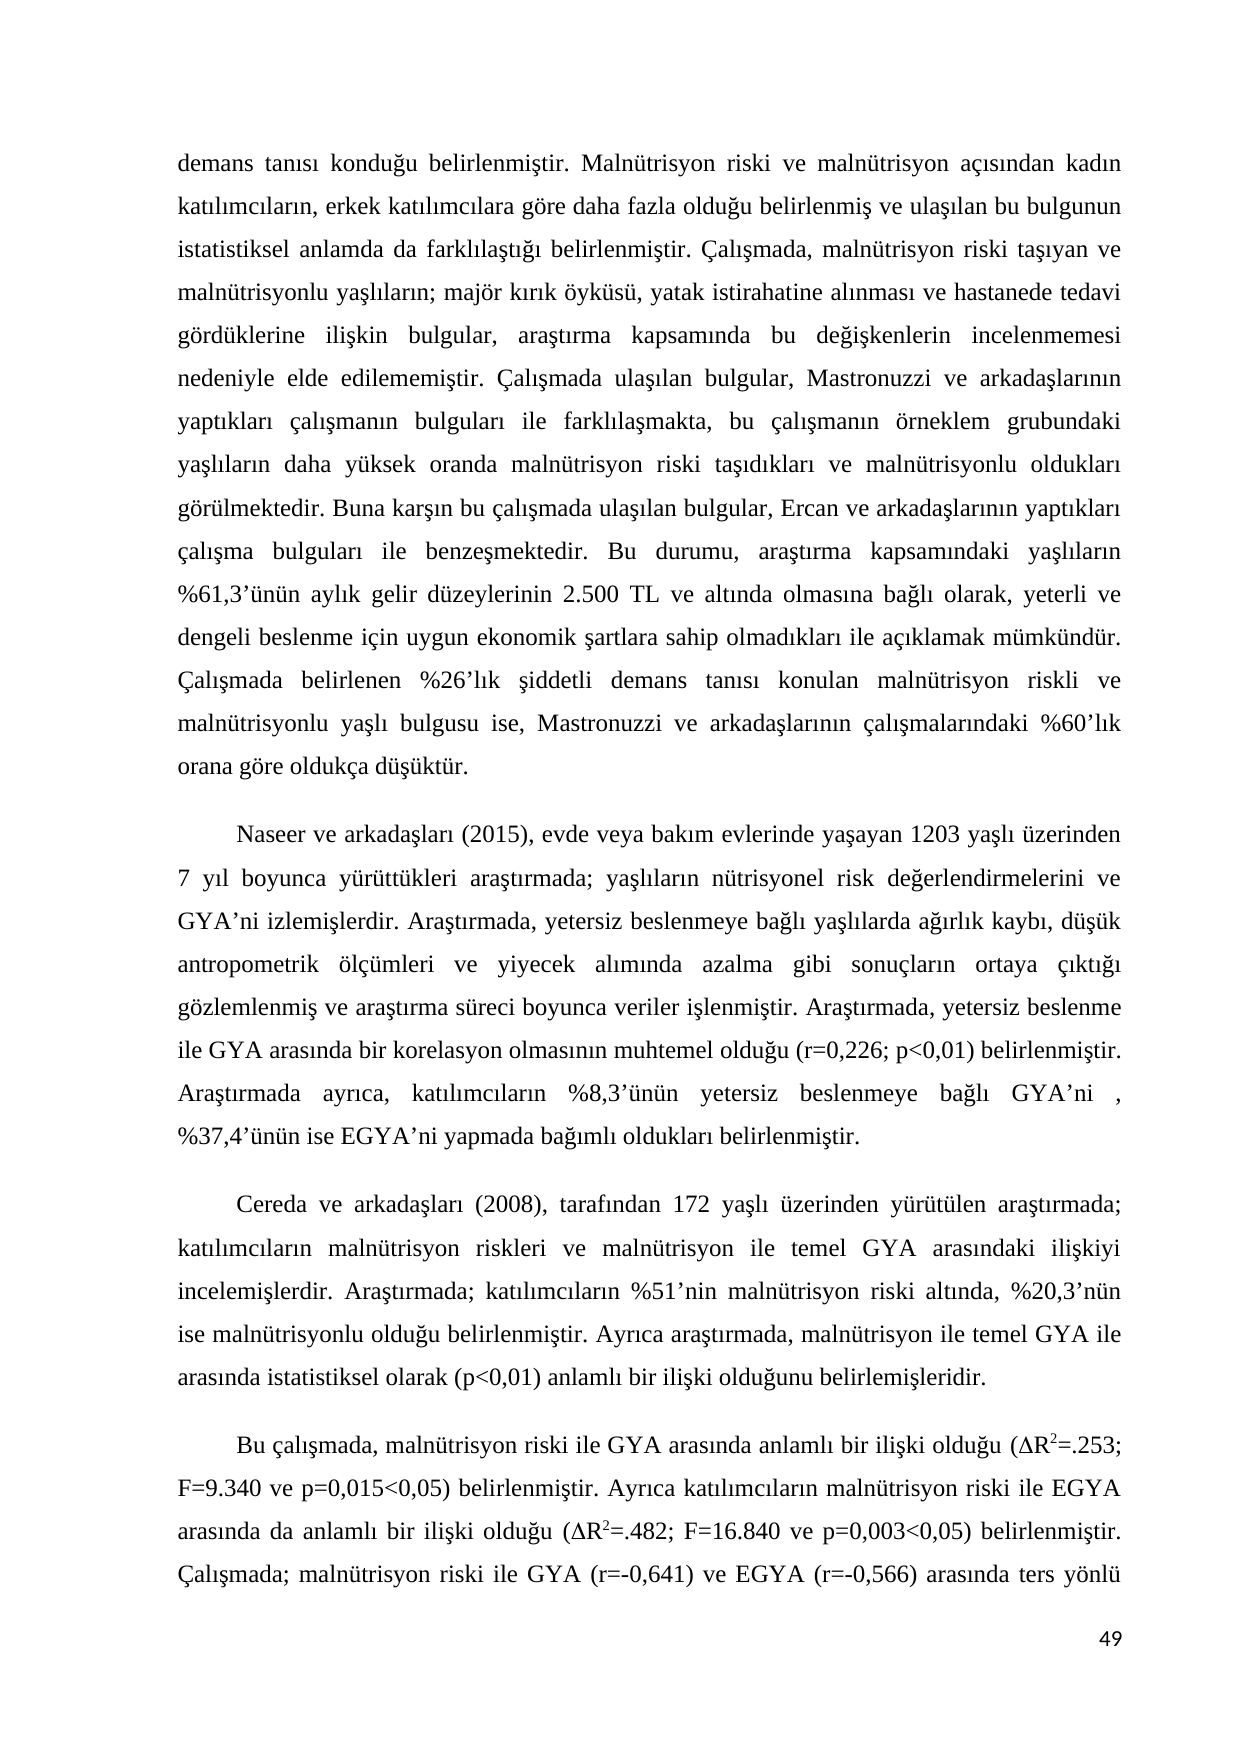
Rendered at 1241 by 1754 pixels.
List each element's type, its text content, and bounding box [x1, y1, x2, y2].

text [177, 148, 1122, 780]
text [177, 1430, 1122, 1588]
text Naseer ve arkadaşları (2015), evde veya bakım evlerinde yaşayan 1203 yaşlı üzerinden 7 yıl boyunca yürüttükleri araştırmada; yaşlıların nütrisyonel risk değerlendirmelerini ve GYA’ni izlemişlerdir. Araştırmada, yetersiz beslenmeye bağlı yaşlılarda ağırlık kaybı, düşük antropometrik ölçümleri ve yiyecek alımında azalma gibi sonuçların ortaya çıktığı gözlemlenmiş ve araştırma süreci boyunca veriler işlenmiştir. Araştırmada, yetersiz beslenme ile GYA arasında bir korelasyon olmasının muhtemel olduğu (r=0,226; p<0,01) belirlenmiştir. Araştırmada ayrıca, katılımcıların %8,3’ünün yetersiz beslenmeye bağlı GYA’ni , %37,4’ünün ise EGYA’ni yapmada bağımlı oldukları belirlenmiştir. [177, 819, 1122, 1150]
text Cereda ve arkadaşları (2008), tarafından 172 yaşlı üzerinden yürütülen araştırmada; katılımcıların malnütrisyon riskleri ve malnütrisyon ile temel GYA arasındaki ilişkiyi incelemişlerdir. Araştırmada; katılımcıların %51’nin malnütrisyon riski altında, %20,3’nün ise malnütrisyonlu olduğu belirlenmiştir. Ayrıca araştırmada, malnütrisyon ile temel GYA ile arasında istatistiksel olarak (p<0,01) anlamlı bir ilişki olduğunu belirlemişleridir. [177, 1189, 1122, 1391]
